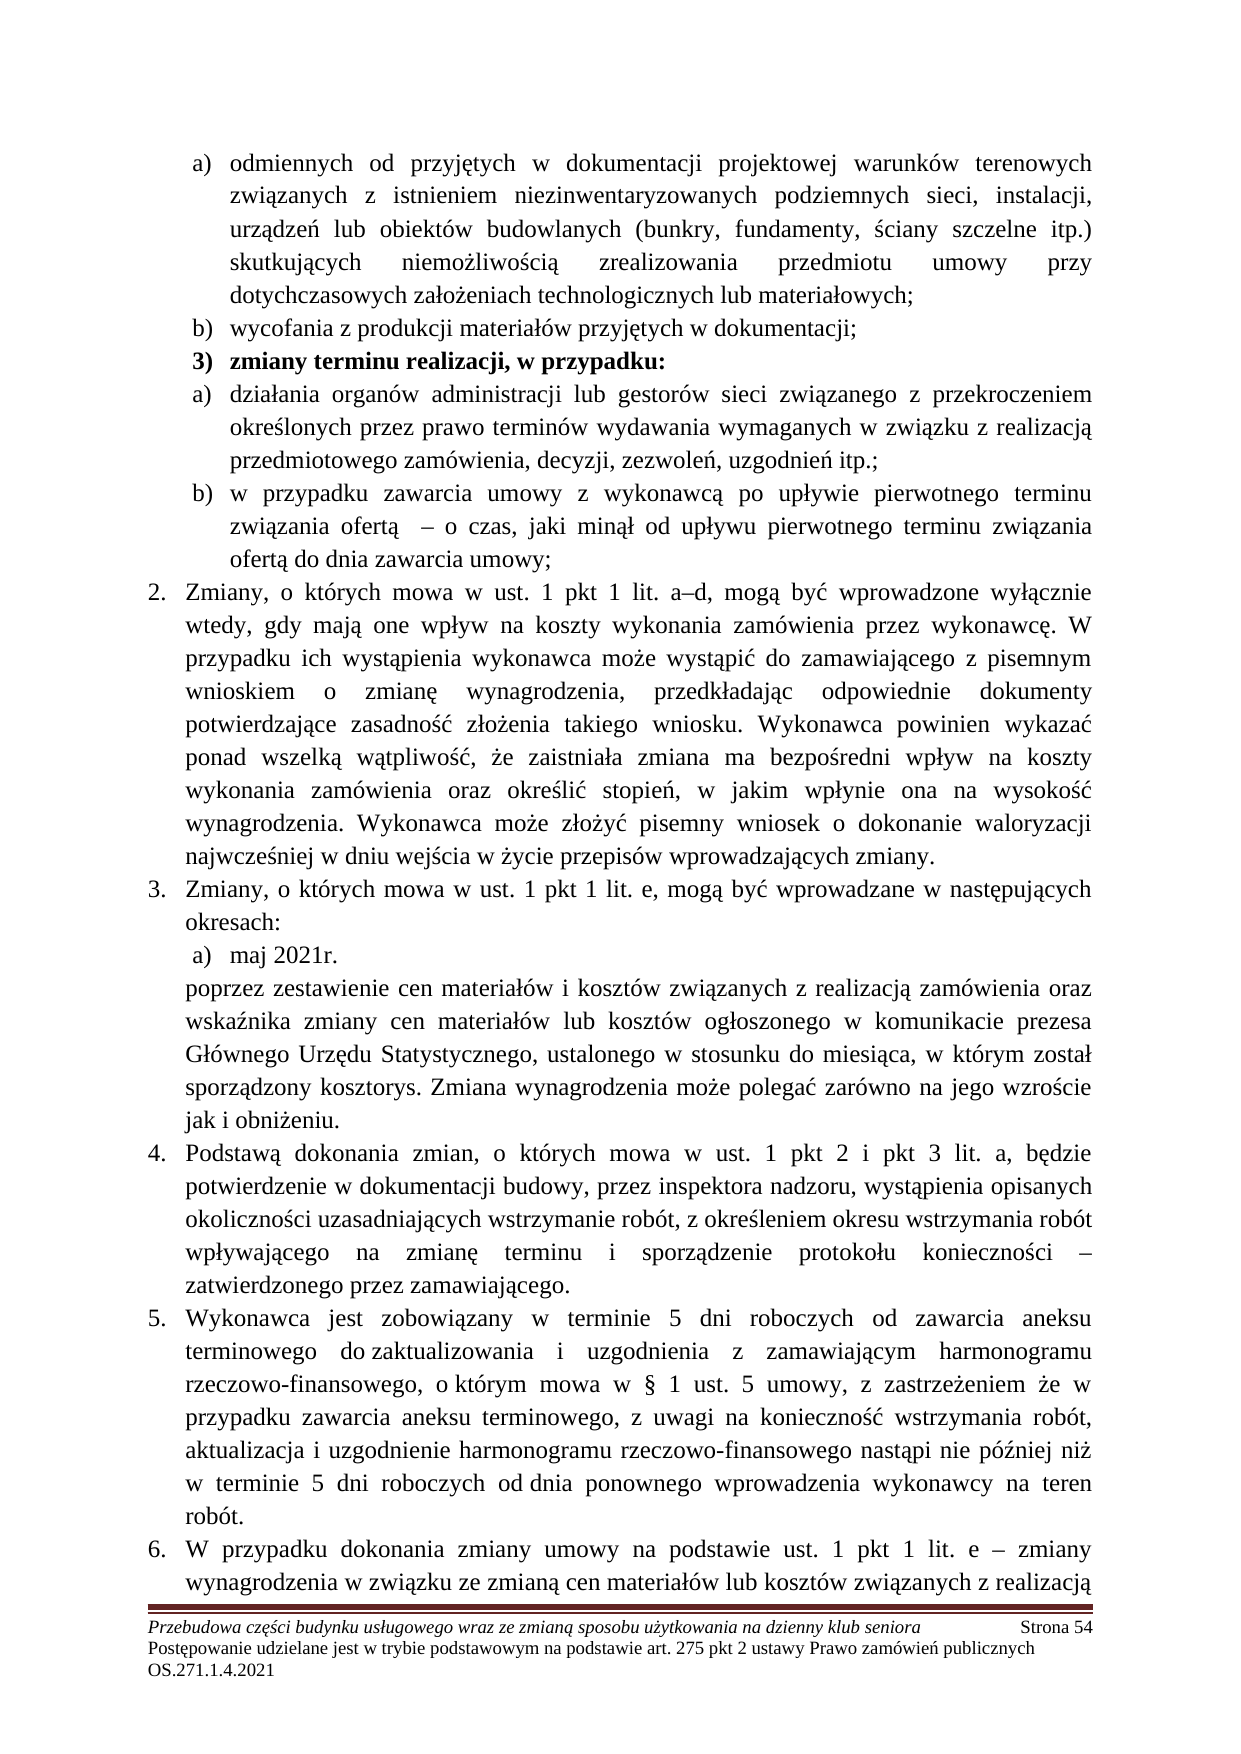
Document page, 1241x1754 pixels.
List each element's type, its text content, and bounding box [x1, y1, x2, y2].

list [148, 1534, 1093, 1596]
list w przypadku zawarcia umowy z wykonawcą po upływie pierwotnego terminu związania ofertą – o czas, jaki minął od upływu pierwotnego terminu związania ofertą do dnia zawarcia umowy; [192, 478, 1093, 573]
list zmiany terminu realizacji, w przypadku: [192, 346, 1093, 374]
list działania organów administracji lub gestorów sieci związanego z przekroczeniem określonych przez prawo terminów wydawania wymaganych w związku z realizacją przedmiotowego zamówienia, decyzji, zezwoleń, uzgodnień itp.; [192, 379, 1093, 473]
list Podstawą dokonania zmian, o których mowa w ust. 1 pkt 2 i pkt 3 lit. a, będzie potwierdzenie w dokumentacji budowy, przez inspektora nadzoru, wystąpienia opisanych okoliczności uzasadniających wstrzymanie robót, z określeniem okresu wstrzymania robót wpływającego na zmianę terminu i sporządzenie protokołu konieczności – zatwierdzonego przez zamawiającego. [148, 1138, 1093, 1299]
list odmiennych od przyjętych w dokumentacji projektowej warunków terenowych związanych z istnieniem niezinwentaryzowanych podziemnych sieci, instalacji, urządzeń lub obiektów budowlanych (bunkry, fundamenty, ściany szczelne itp.) skutkujących niemożliwością zrealizowania przedmiotu umowy przy dotychczasowych założeniach technologicznych lub materiałowych; [192, 148, 1093, 308]
list wycofania z produkcji materiałów przyjętych w dokumentacji; [192, 313, 1093, 341]
list Zmiany, o których mowa w ust. 1 pkt 1 lit. e, mogą być wprowadzane w następujących okresach: [148, 874, 1093, 936]
text poprzez zestawienie cen materiałów i kosztów związanych z realizacją zamówienia oraz wskaźnika zmiany cen materiałów lub kosztów ogłoszonego w komunikacie prezesa Głównego Urzędu Statystycznego, ustalonego w stosunku do miesiąca, w którym został sporządzony kosztorys. Zmiana wynagrodzenia może polegać zarówno na jego wzroście jak i obniżeniu. [185, 973, 1093, 1134]
list Zmiany, o których mowa w ust. 1 pkt 1 lit. a–d, mogą być wprowadzone wyłącznie wtedy, gdy mają one wpływ na koszty wykonania zamówienia przez wykonawcę. W przypadku ich wystąpienia wykonawca może wystąpić do zamawiającego z pisemnym wnioskiem o zmianę wynagrodzenia, przedkładając odpowiednie dokumenty potwierdzające zasadność złożenia takiego wniosku. Wykonawca powinien wykazać ponad wszelką wątpliwość, że zaistniała zmiana ma bezpośredni wpływ na koszty wykonania zamówienia oraz określić stopień, w jakim wpłynie ona na wysokość wynagrodzenia. Wykonawca może złożyć pisemny wniosek o dokonanie waloryzacji najwcześniej w dniu wejścia w życie przepisów wprowadzających zmiany. [148, 577, 1093, 870]
list maj 2021r. [192, 940, 1093, 969]
list Wykonawca jest zobowiązany w terminie 5 dni roboczych od zawarcia aneksu terminowego do zaktualizowania i uzgodnienia z zamawiającym harmonogramu rzeczowo-finansowego, o którym mowa w § 1 ust. 5 umowy, z zastrzeżeniem że w przypadku zawarcia aneksu terminowego, z uwagi na konieczność wstrzymania robót, aktualizacja i uzgodnienie harmonogramu rzeczowo-finansowego nastąpi nie później niż w terminie 5 dni roboczych od dnia ponownego wprowadzenia wykonawcy na teren robót. [148, 1303, 1093, 1530]
